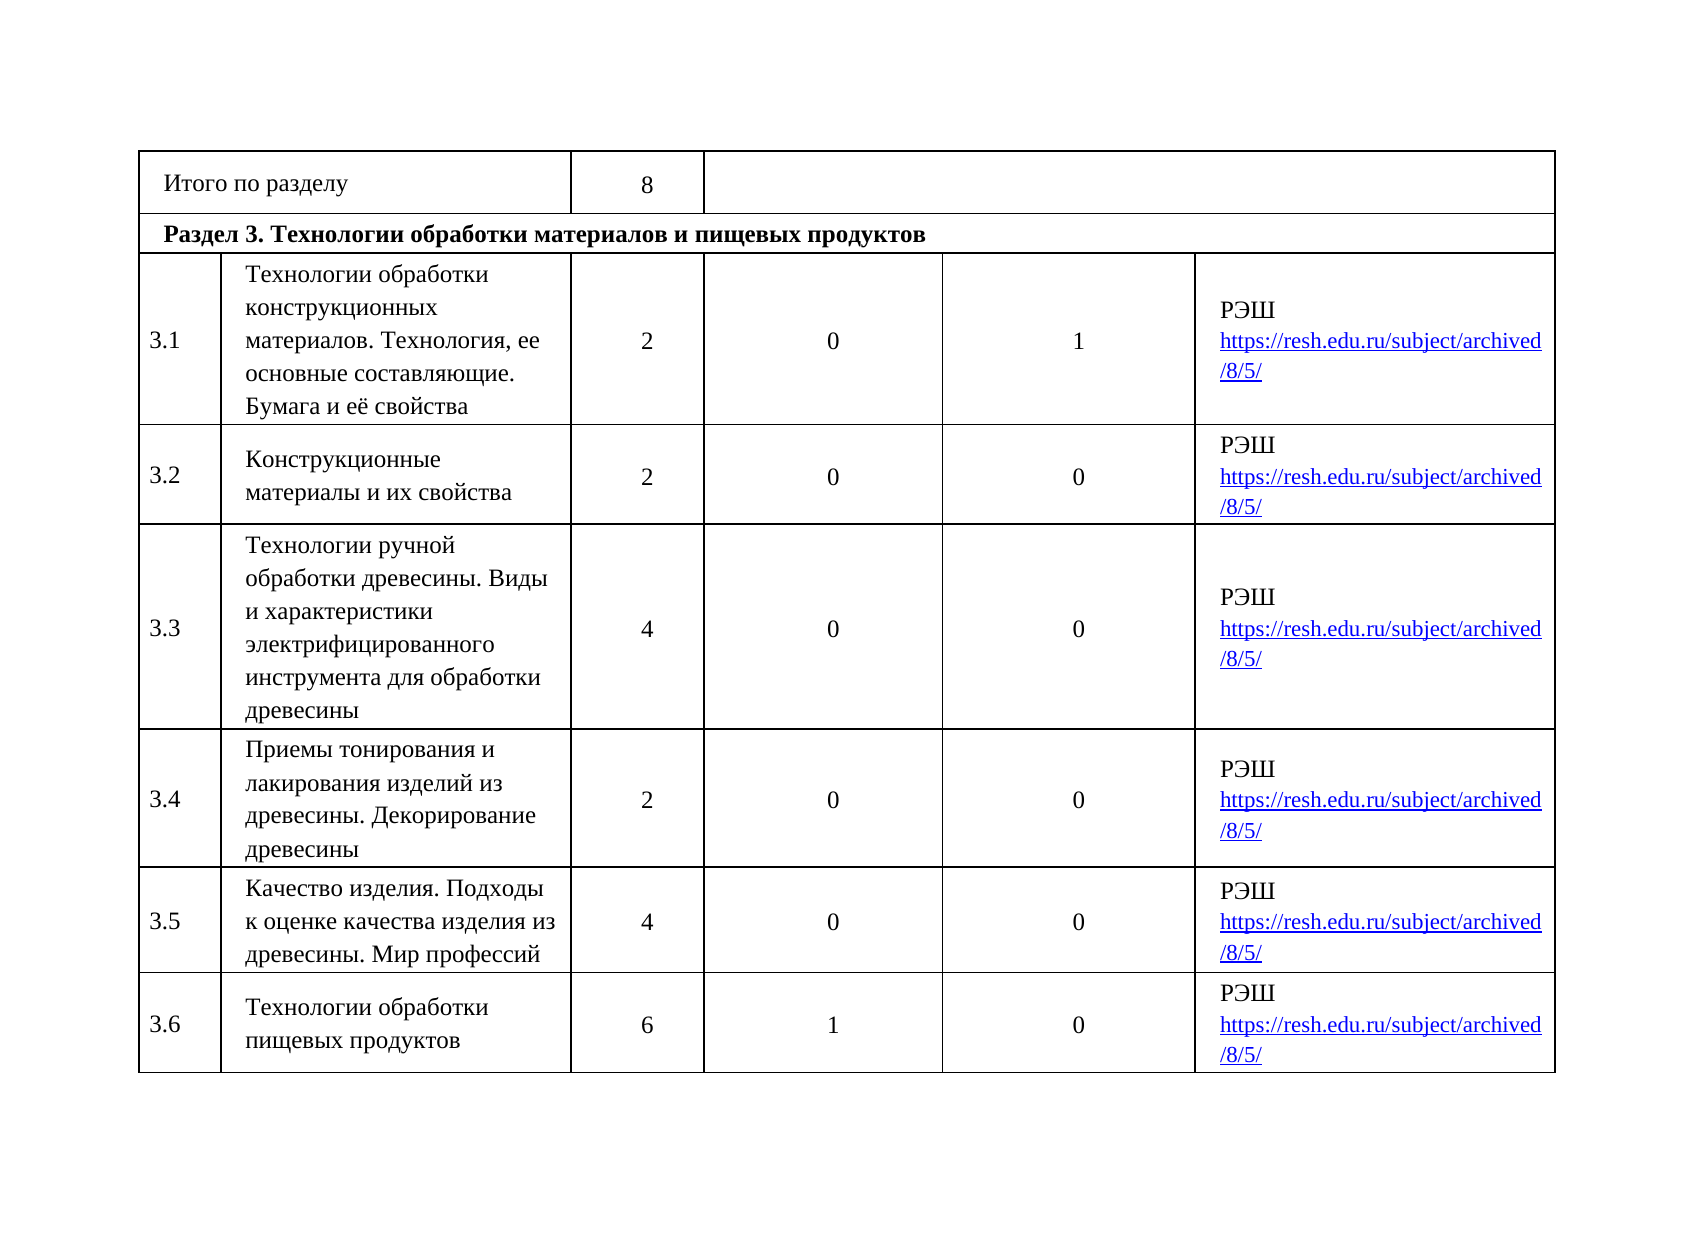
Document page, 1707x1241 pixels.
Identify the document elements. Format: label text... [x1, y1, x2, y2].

table_cell РЭШ https://resh.edu.ru/subject/archived/8/5/ [1196, 730, 1554, 866]
table_cell РЭШ https://resh.edu.ru/subject/archived/8/5/ [1196, 525, 1554, 728]
table_cell 0 [943, 730, 1194, 866]
table_cell 2 [572, 254, 703, 423]
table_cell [1196, 868, 1554, 972]
table_cell Качество изделия. Подходы к оценке качества изделия из древесины. Мир профессий [222, 868, 570, 972]
table_cell 1 [705, 973, 942, 1071]
table_cell 6 [572, 973, 703, 1071]
table_cell Итого по разделу [140, 152, 570, 213]
table_cell 1 [943, 254, 1194, 423]
table_cell 0 [943, 425, 1194, 523]
table_cell 3.3 [140, 525, 220, 728]
table_cell 3.6 [140, 973, 220, 1071]
table_cell 3.5 [140, 868, 220, 972]
table_cell 0 [943, 868, 1194, 972]
table_cell 4 [572, 868, 703, 972]
table_cell 0 [705, 730, 942, 866]
table_cell [705, 152, 1554, 213]
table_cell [1196, 254, 1554, 423]
table_cell 0 [943, 973, 1194, 1071]
table_cell Приемы тонирования и лакирования изделий из древесины. Декорирование древесины [222, 730, 570, 866]
table_cell Технологии ручной обработки древесины. Виды и характеристики электрифицированного инструмента для обработки древесины [222, 525, 570, 728]
table_cell 2 [572, 425, 703, 523]
table_cell 3.4 [140, 730, 220, 866]
table_cell 2 [572, 730, 703, 866]
table_cell 0 [705, 525, 942, 728]
table_cell 0 [943, 525, 1194, 728]
table_cell Конструкционные материалы и их свойства [222, 425, 570, 523]
table_cell Раздел 3. Технологии обработки материалов и пищевых продуктов [140, 214, 1554, 252]
table_cell Технологии обработки конструкционных материалов. Технология, ее основные составляющие. Бумага и её свойства [222, 254, 570, 423]
table_cell 8 [572, 152, 703, 213]
table_cell 0 [705, 425, 942, 523]
table_cell РЭШ https://resh.edu.ru/subject/archived/8/5/ [1196, 425, 1554, 523]
table_cell 0 [705, 868, 942, 972]
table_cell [1196, 973, 1554, 1071]
table_cell 0 [705, 254, 942, 423]
table_cell 3.2 [140, 425, 220, 523]
table_cell 4 [572, 525, 703, 728]
table_cell Технологии обработки пищевых продуктов [222, 973, 570, 1071]
table_cell 3.1 [140, 254, 220, 423]
